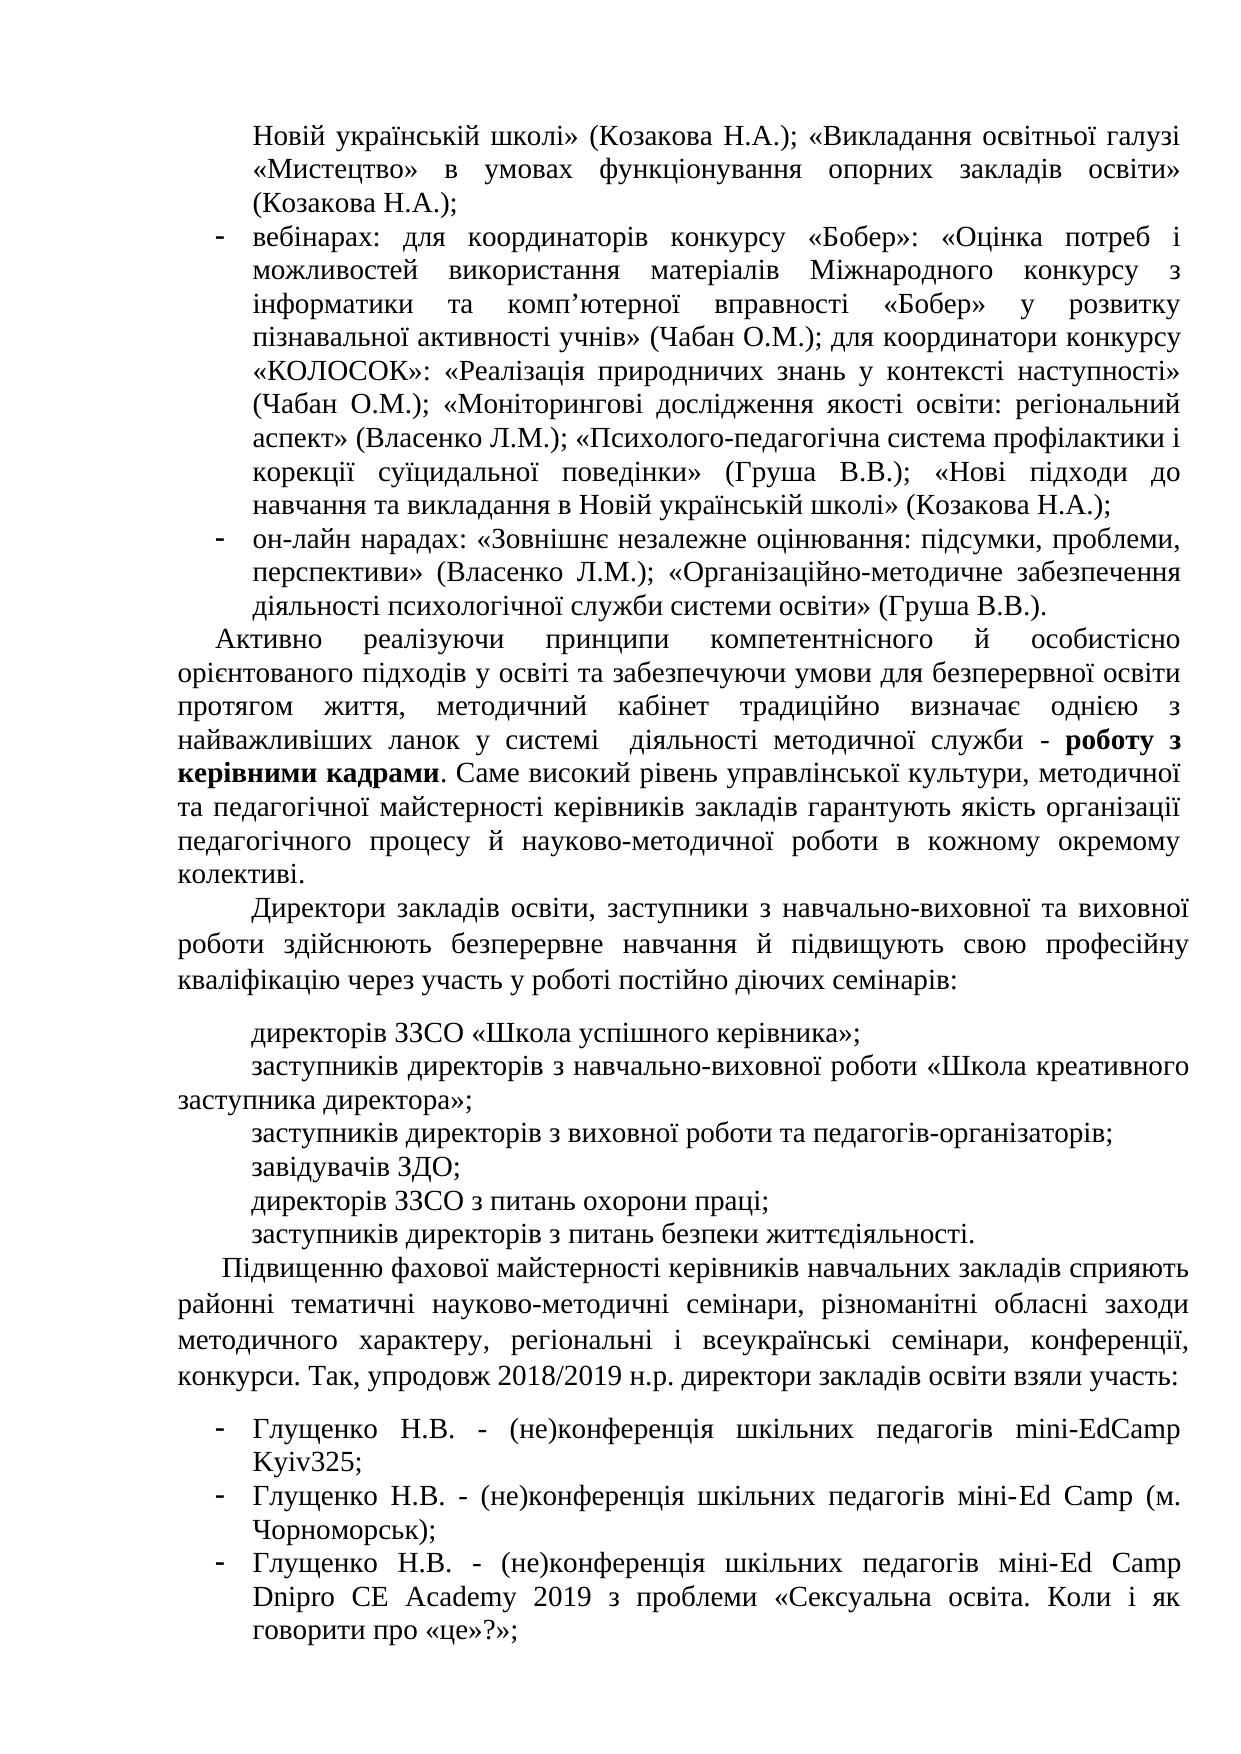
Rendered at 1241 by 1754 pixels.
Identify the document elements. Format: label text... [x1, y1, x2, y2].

text директорів ЗЗСО «Школа успішного керівника»; [177, 1015, 1190, 1048]
text Підвищенню фахової майстерності керівників навчальних закладів сприяють районні тематичні науково-методичні семінари, різноманітні обласні заходи методичного характеру, регіональні і всеукраїнські семінари, конференції, конкурси. Так, упродовж 2018/2019 н.р. директори закладів освіти взяли участь: [177, 1250, 1190, 1392]
list Глущенко Н.В. - (не)конференція шкільних педагогів міні-Ed Camp Dnipro CE Academy 2019 з проблеми «Сексуальна освіта. Коли і як говорити про «це»?»; [215, 1545, 1181, 1646]
text заступників директорів з виховної роботи та педагогів-організаторів; [177, 1116, 1190, 1149]
list вебінарах: для координаторів конкурсу «Бобер»: «Оцінка потреб і можливостей використання матеріалів Міжнародного конкурсу з інформатики та комп’ютерної вправності «Бобер» у розвитку пізнавальної активності учнів» (Чабан О.М.); для координатори конкурсу «КОЛОСОК»: «Реалізація природничих знань у контексті наступності» (Чабан О.М.); «Моніторингові дослідження якості освіти: регіональний аспект» (Власенко Л.М.); «Психолого-педагогічна система профілактики і корекції суїцидальної поведінки» (Груша В.В.); «Нові підходи до навчання та викладання в Новій українській школі» (Козакова Н.А.); [215, 219, 1181, 521]
text директорів ЗЗСО з питань охорони праці; [177, 1183, 1190, 1216]
text заступників директорів з навчально-виховної роботи «Школа креативного заступника директора»; [177, 1048, 1190, 1116]
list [215, 118, 1181, 219]
list Глущенко Н.В. - (не)конференція шкільних педагогів mini-EdCamp Kyiv325; [215, 1411, 1181, 1478]
text Директори закладів освіти, заступники з навчально-виховної та виховної роботи здійснюють безперервне навчання й підвищують свою професійну кваліфікацію через участь у роботі постійно діючих семінарів: [177, 890, 1190, 996]
text заступників директорів з питань безпеки життєдіяльності. [177, 1216, 1190, 1250]
list он-лайн нарадах: «Зовнішнє незалежне оцінювання: підсумки, проблеми, перспективи» (Власенко Л.М.); «Організаційно-методичне забезпечення діяльності психологічної служби системи освіти» (Груша В.В.). [215, 521, 1181, 621]
text завідувачів ЗДО; [177, 1149, 1190, 1183]
list Глущенко Н.В. - (не)конференція шкільних педагогів міні-Ed Camp (м. Чорноморськ); [215, 1478, 1181, 1545]
text Активно реалізуючи принципи компетентнісного й особистісно орієнтованого підходів у освіті та забезпечуючи умови для безперервної освіти протягом життя, методичний кабінет традиційно визначає однією з найважливіших ланок у системі діяльності методичної служби - роботу з керівними кадрами. Саме високий рівень управлінської культури, методичної та педагогічної майстерності керівників закладів гарантують якість організації педагогічного процесу й науково-методичної роботи в кожному окремому колективі. [177, 621, 1181, 890]
